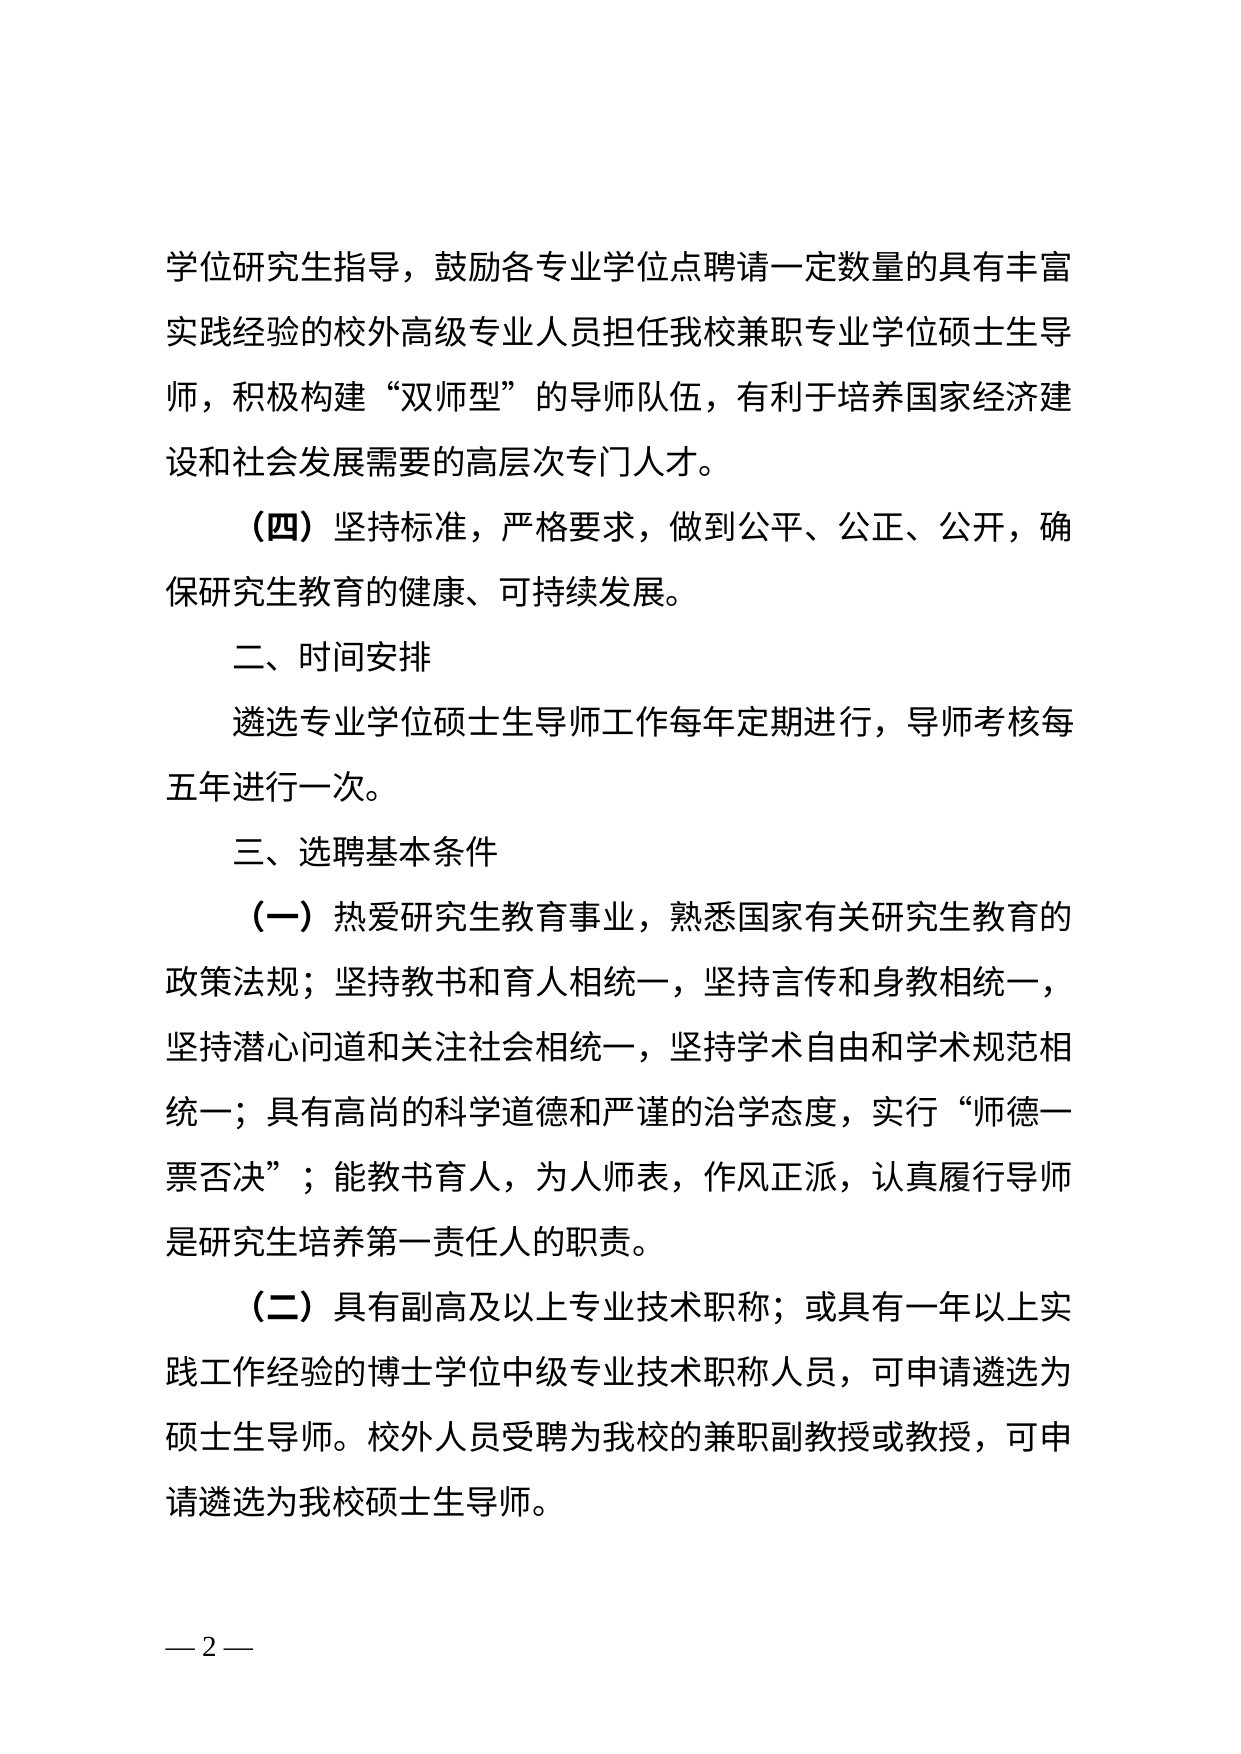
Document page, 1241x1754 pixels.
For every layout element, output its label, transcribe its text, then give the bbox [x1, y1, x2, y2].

text （一）热爱研究生教育事业，熟悉国家有关研究生教育的政策法规；坚持教书和育人相统一，坚持言传和身教相统一，坚持潜心问道和关注社会相统一，坚持学术自由和学术规范相统一；具有高尚的科学道德和严谨的治学态度，实行“师德一票否决”；能教书育人，为人师表，作风正派，认真履行导师是研究生培养第一责任人的职责。 [165, 883, 1075, 1273]
text 遴选专业学位硕士生导师工作每年定期进行，导师考核每五年进行一次。 [165, 688, 1075, 818]
text 二、时间安排 [165, 623, 1075, 688]
text （四）坚持标准，严格要求，做到公平、公正、公开，确保研究生教育的健康、可持续发展。 [165, 493, 1075, 623]
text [165, 233, 1075, 493]
text （二）具有副高及以上专业技术职称；或具有一年以上实践工作经验的博士学位中级专业技术职称人员，可申请遴选为硕士生导师。校外人员受聘为我校的兼职副教授或教授，可申请遴选为我校硕士生导师。 [165, 1273, 1075, 1533]
text 三、选聘基本条件 [165, 818, 1075, 883]
